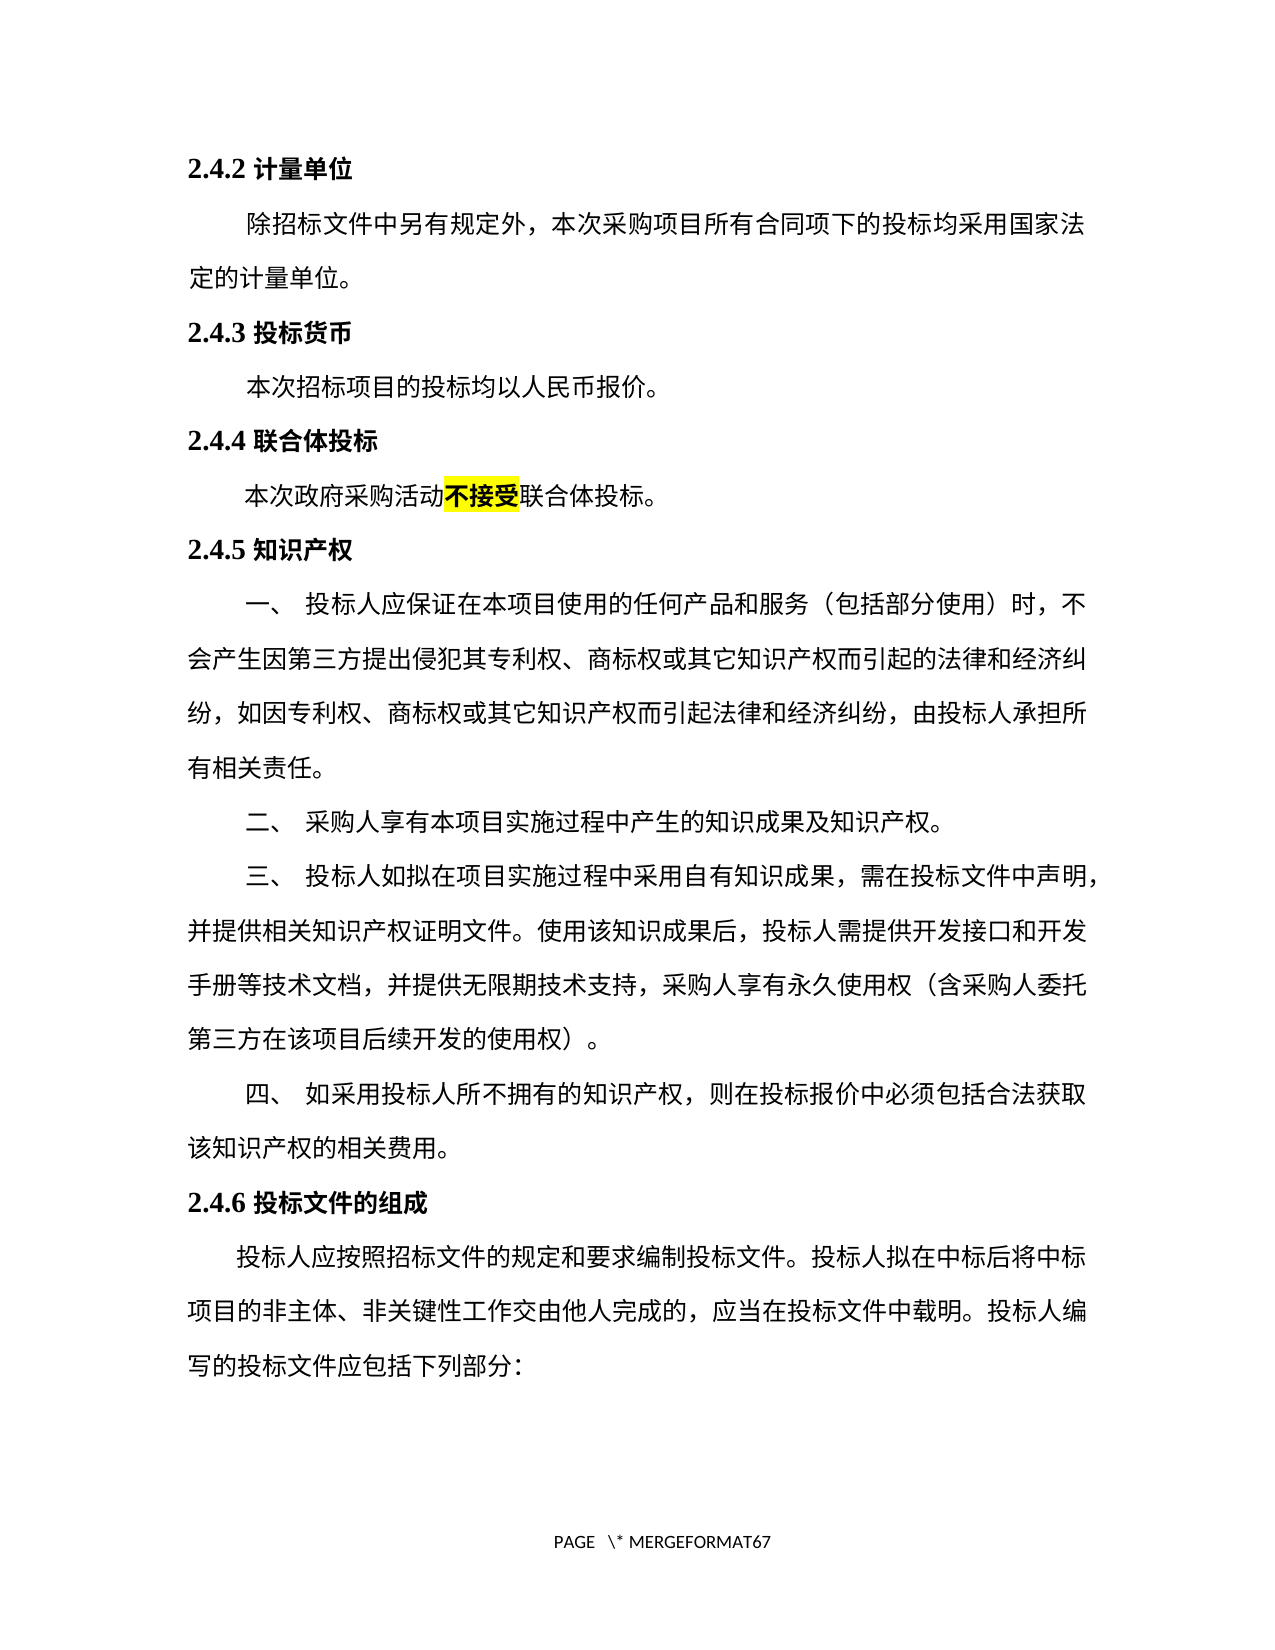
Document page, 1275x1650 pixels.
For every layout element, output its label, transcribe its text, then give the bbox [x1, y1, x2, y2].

list 计量单位 [187, 150, 1087, 186]
text 除招标文件中另有规定外，本次采购项目所有合同项下的投标均采用国家法定的计量单位。 [189, 204, 1087, 295]
list 投标文件的组成 [187, 1183, 1087, 1219]
list 投标人如拟在项目实施过程中采用自有知识成果，需在投标文件中声明，并提供相关知识产权证明文件。使用该知识成果后，投标人需提供开发接口和开发手册等技术文档，并提供无限期技术支持，采购人享有永久使用权（含采购人委托第三方在该项目后续开发的使用权）。 [187, 857, 1087, 1056]
text 本次政府采购活动不接受联合体投标。 [244, 476, 444, 512]
list 知识产权 [187, 531, 1087, 567]
list 采购人享有本项目实施过程中产生的知识成果及知识产权。 [187, 802, 1087, 839]
list 如采用投标人所不拥有的知识产权，则在投标报价中必须包括合法获取该知识产权的相关费用。 [187, 1074, 1087, 1165]
text 本次政府采购活动不接受联合体投标。 [519, 476, 1087, 512]
list 投标人应保证在本项目使用的任何产品和服务（包括部分使用）时，不会产生因第三方提出侵犯其专利权、商标权或其它知识产权而引起的法律和经济纠纷，如因专利权、商标权或其它知识产权而引起法律和经济纠纷，由投标人承担所有相关责任。 [187, 585, 1087, 784]
list 联合体投标 [187, 422, 1087, 458]
text 本次招标项目的投标均以人民币报价。 [189, 367, 1087, 404]
text 投标人应按照招标文件的规定和要求编制投标文件。投标人拟在中标后将中标项目的非主体、非关键性工作交由他人完成的，应当在投标文件中载明。投标人编写的投标文件应包括下列部分： [187, 1237, 1087, 1382]
list 投标货币 [187, 313, 1087, 349]
